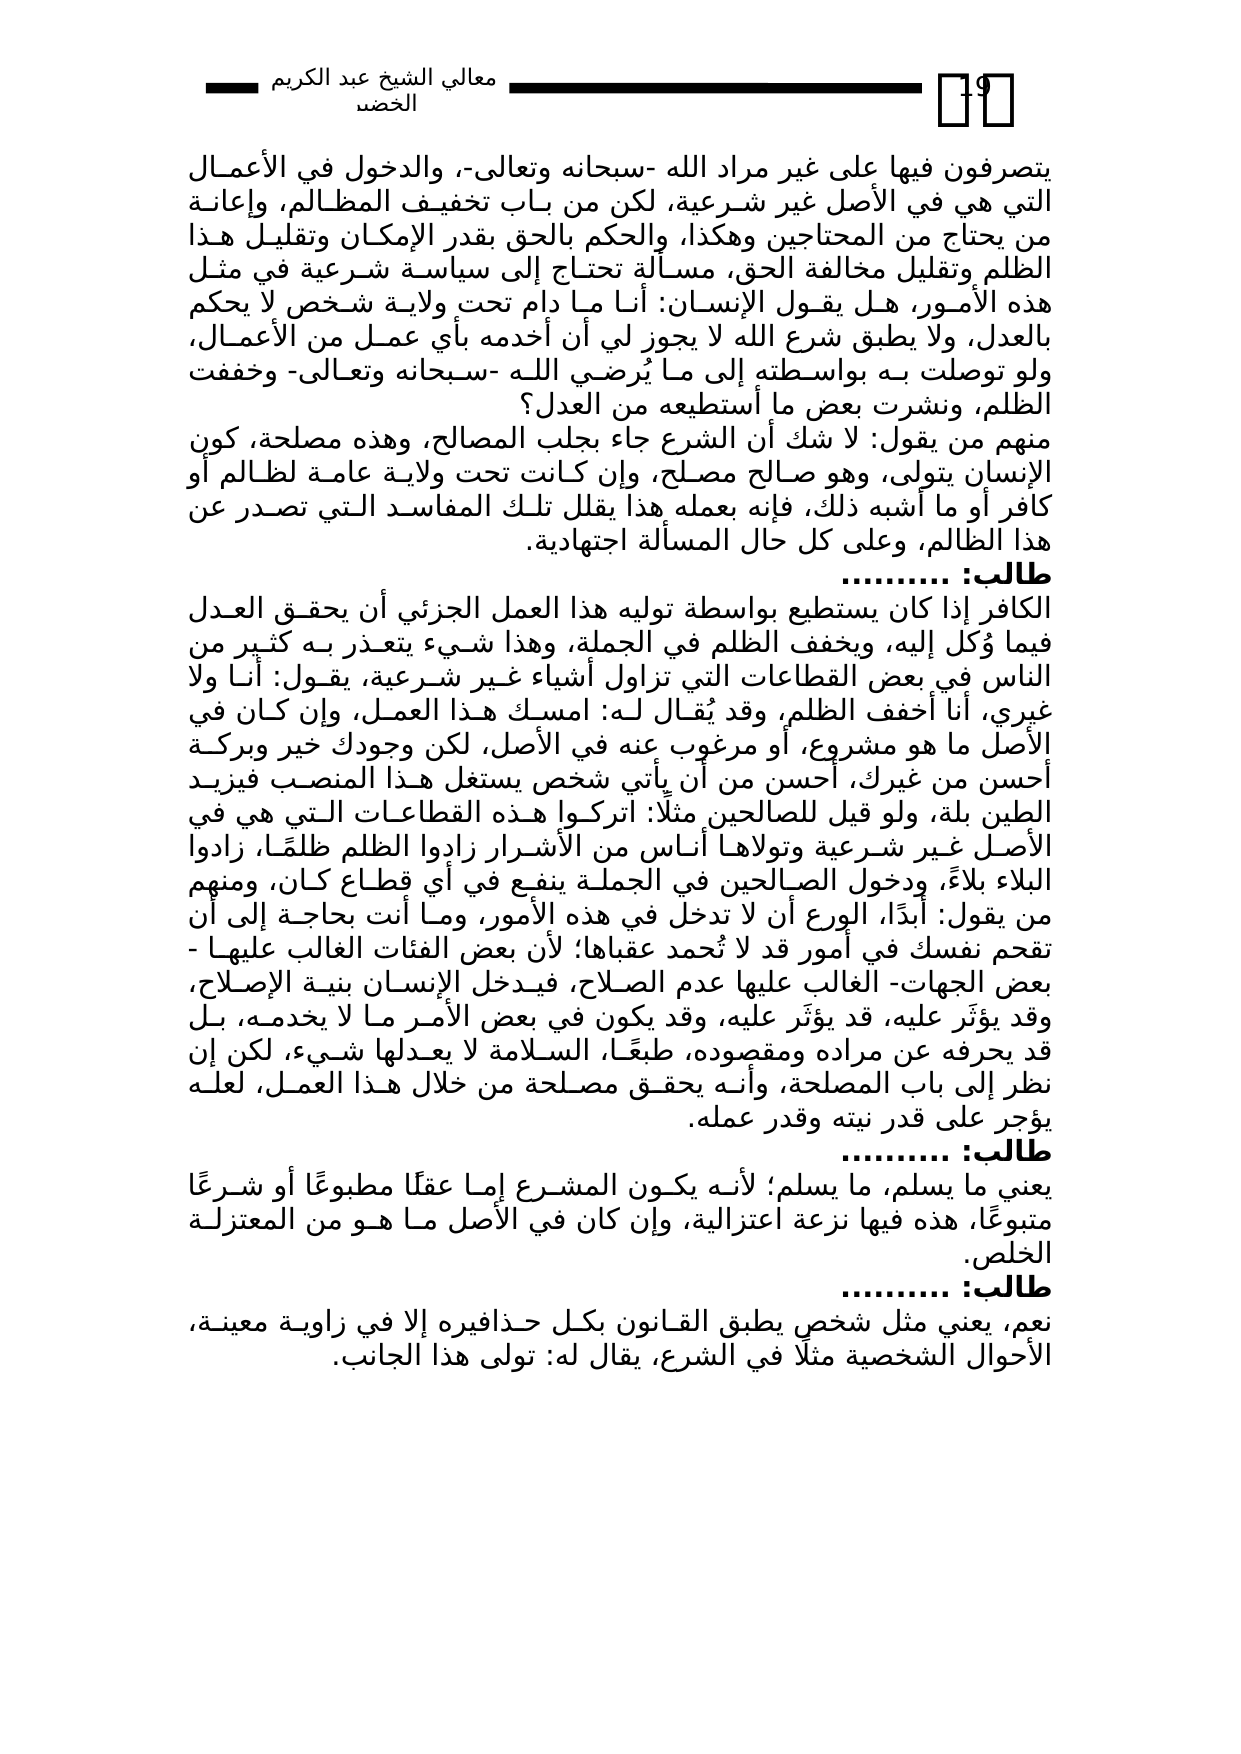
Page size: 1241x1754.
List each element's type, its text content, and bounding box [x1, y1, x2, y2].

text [187, 150, 1053, 422]
text يعني ما يسلم، ما يسلم؛ لأنه يكون المشرع إما عقلًا مطبوعًا أو شرعًا متبوعًا، هذه فيها نزعة اعتزالية، وإن كان في الأصل ما هو من المعتزلة الخلص. [187, 1169, 1053, 1271]
text نعم، يعني مثل شخص يطبق القانون بكل حذافيره إلا في زاوية معينة، الأحوال الشخصية مثلًا في الشرع، يقال له: تولى هذا الجانب. [187, 1304, 1053, 1372]
text منهم من يقول: لا شك أن الشرع جاء بجلب المصالح، وهذه مصلحة، كون الإنسان يتولى، وهو صالح مصلح، وإن كانت تحت ولاية عامة لظالم أو كافر أو ما أشبه ذلك، فإنه بعمله هذا يقلل تلك المفاسد التي تصدر عن هذا الظالم، وعلى كل حال المسألة اجتهادية. [187, 422, 1053, 557]
text طالب: .......... [187, 1271, 1053, 1304]
text طالب: .......... [187, 1135, 1053, 1169]
text طالب: .......... [187, 557, 1053, 591]
text الكافر إذا كان يستطيع بواسطة توليه هذا العمل الجزئي أن يحقق العدل فيما وُكل إليه، ويخفف الظلم في الجملة، وهذا شيء يتعذر به كثير من الناس في بعض القطاعات التي تزاول أشياء غير شرعية، يقول: أنا ولا غيري، أنا أخفف الظلم، وقد يُقال له: امسك هذا العمل، وإن كان في الأصل ما هو مشروع، أو مرغوب عنه في الأصل، لكن وجودك خير وبركة أحسن من غيرك، أحسن من أن يأتي شخص يستغل هذا المنصب فيزيد الطين بلة، ولو قيل للصالحين مثلًا: اتركوا هذه القطاعات التي هي في الأصل غير شرعية وتولاها أناس من الأشرار زادوا الظلم ظلمًا، زادوا البلاء بلاءً، ودخول الصالحين في الجملة ينفع في أي قطاع كان، ومنهم من يقول: أبدًا، الورع أن لا تدخل في هذه الأمور، وما أنت بحاجة إلى أن تقحم نفسك في أمور قد لا تُحمد عقباها؛ لأن بعض الفئات الغالب عليها -بعض الجهات- الغالب عليها عدم الصلاح، فيدخل الإنسان بنية الإصلاح، وقد يؤثَر عليه، قد يؤثَر عليه، وقد يكون في بعض الأمر ما لا يخدمه، بل قد يحرفه عن مراده ومقصوده، طبعًا، السلامة لا يعدلها شيء، لكن إن نظر إلى باب المصلحة، وأنه يحقق مصلحة من خلال هذا العمل، لعله يؤجر على قدر نيته وقدر عمله. [187, 591, 1053, 1135]
